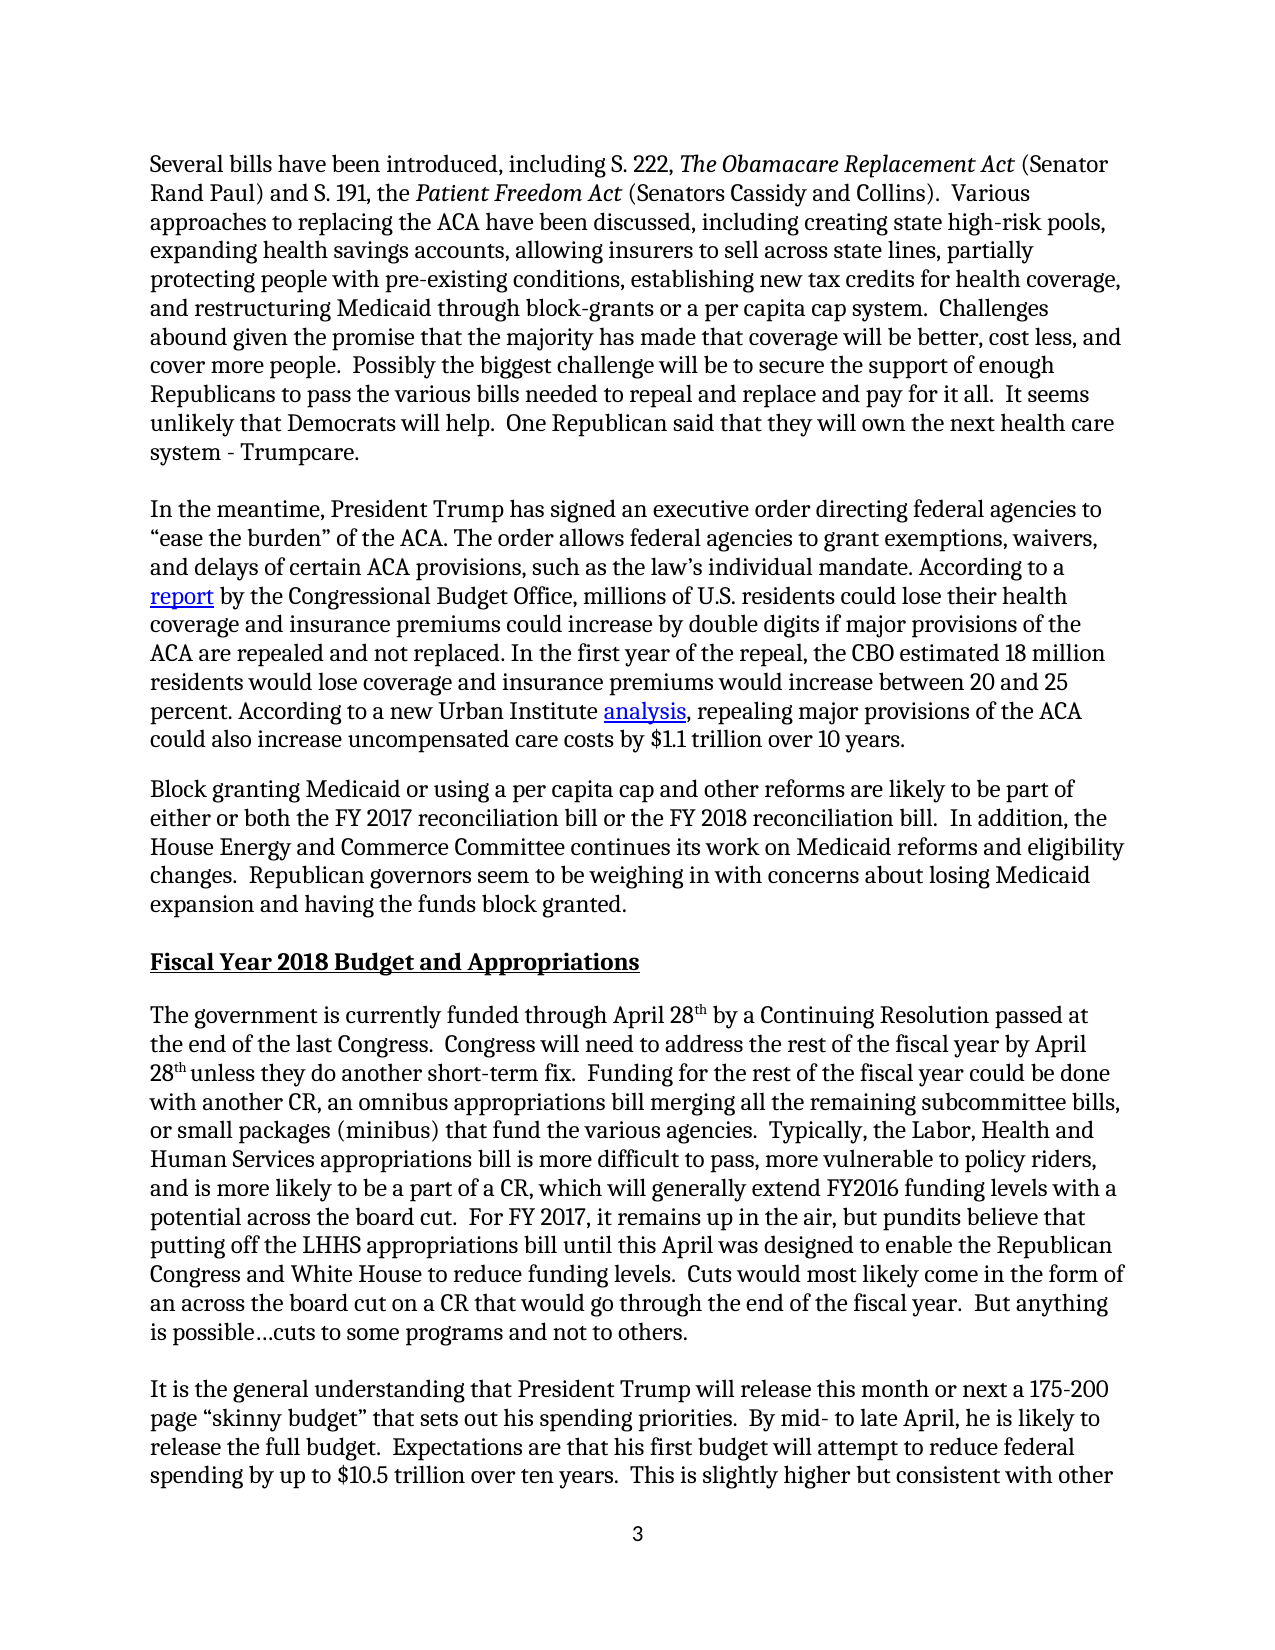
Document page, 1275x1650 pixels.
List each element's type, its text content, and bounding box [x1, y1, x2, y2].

text Several bills have been introduced, including S. 222, The Obamacare Replacement Act (Senator Rand Paul) and S. 191, the Patient Freedom Act (Senators Cassidy and Collins). Various approaches to replacing the ACA have been discussed, including creating state high-risk pools, expanding health savings accounts, allowing insurers to sell across state lines, partially protecting people with pre-existing conditions, establishing new tax credits for health coverage, and restructuring Medicaid through block-grants or a per capita cap system. Challenges abound given the promise that the majority has made that coverage will be better, cost less, and cover more people. Possibly the biggest challenge will be to secure the support of enough Republicans to pass the various bills needed to repeal and replace and pay for it all. It seems unlikely that Democrats will help. One Republican said that they will own the next health care system - Trumpcare. [150, 150, 1125, 466]
text The government is currently funded through April 28th by a Continuing Resolution passed at the end of the last Congress. Congress will need to address the rest of the fiscal year by April 28th unless they do another short-term fix. Funding for the rest of the fiscal year could be done with another CR, an omnibus appropriations bill merging all the remaining subcommittee bills, or small packages (minibus) that fund the various agencies. Typically, the Labor, Health and Human Services appropriations bill is more difficult to pass, more vulnerable to policy riders, and is more likely to be a part of a CR, which will generally extend FY2016 funding levels with a potential across the board cut. For FY 2017, it remains up in the air, but pundits believe that putting off the LHHS appropriations bill until this April was designed to enable the Republican Congress and White House to reduce funding levels. Cuts would most likely come in the form of an across the board cut on a CR that would go through the end of the fiscal year. But anything is possible…cuts to some programs and not to others. [150, 1001, 1125, 1346]
text In the meantime, President Trump has signed an executive order directing federal agencies to “ease the burden” of the ACA. The order allows federal agencies to grant exemptions, waivers, and delays of certain ACA provisions, such as the law’s individual mandate. According to a report by the Congressional Budget Office, millions of U.S. residents could lose their health coverage and insurance premiums could increase by double digits if major provisions of the ACA are repealed and not replaced. In the first year of the repeal, the CBO estimated 18 million residents would lose coverage and insurance premiums would increase between 20 and 25 percent. According to a new Urban Institute analysis, repealing major provisions of the ACA could also increase uncompensated care costs by $1.1 trillion over 10 years. [150, 495, 1125, 754]
text Block granting Medicaid or using a per capita cap and other reforms are likely to be part of either or both the FY 2017 reconciliation bill or the FY 2018 reconciliation bill. In addition, the House Energy and Commerce Committee continues its work on Medicaid reforms and eligibility changes. Republican governors seem to be weighing in with concerns about losing Medicaid expansion and having the funds block granted. [150, 775, 1125, 919]
text Fiscal Year 2018 Budget and Appropriations [150, 947, 1125, 976]
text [150, 1375, 1125, 1490]
